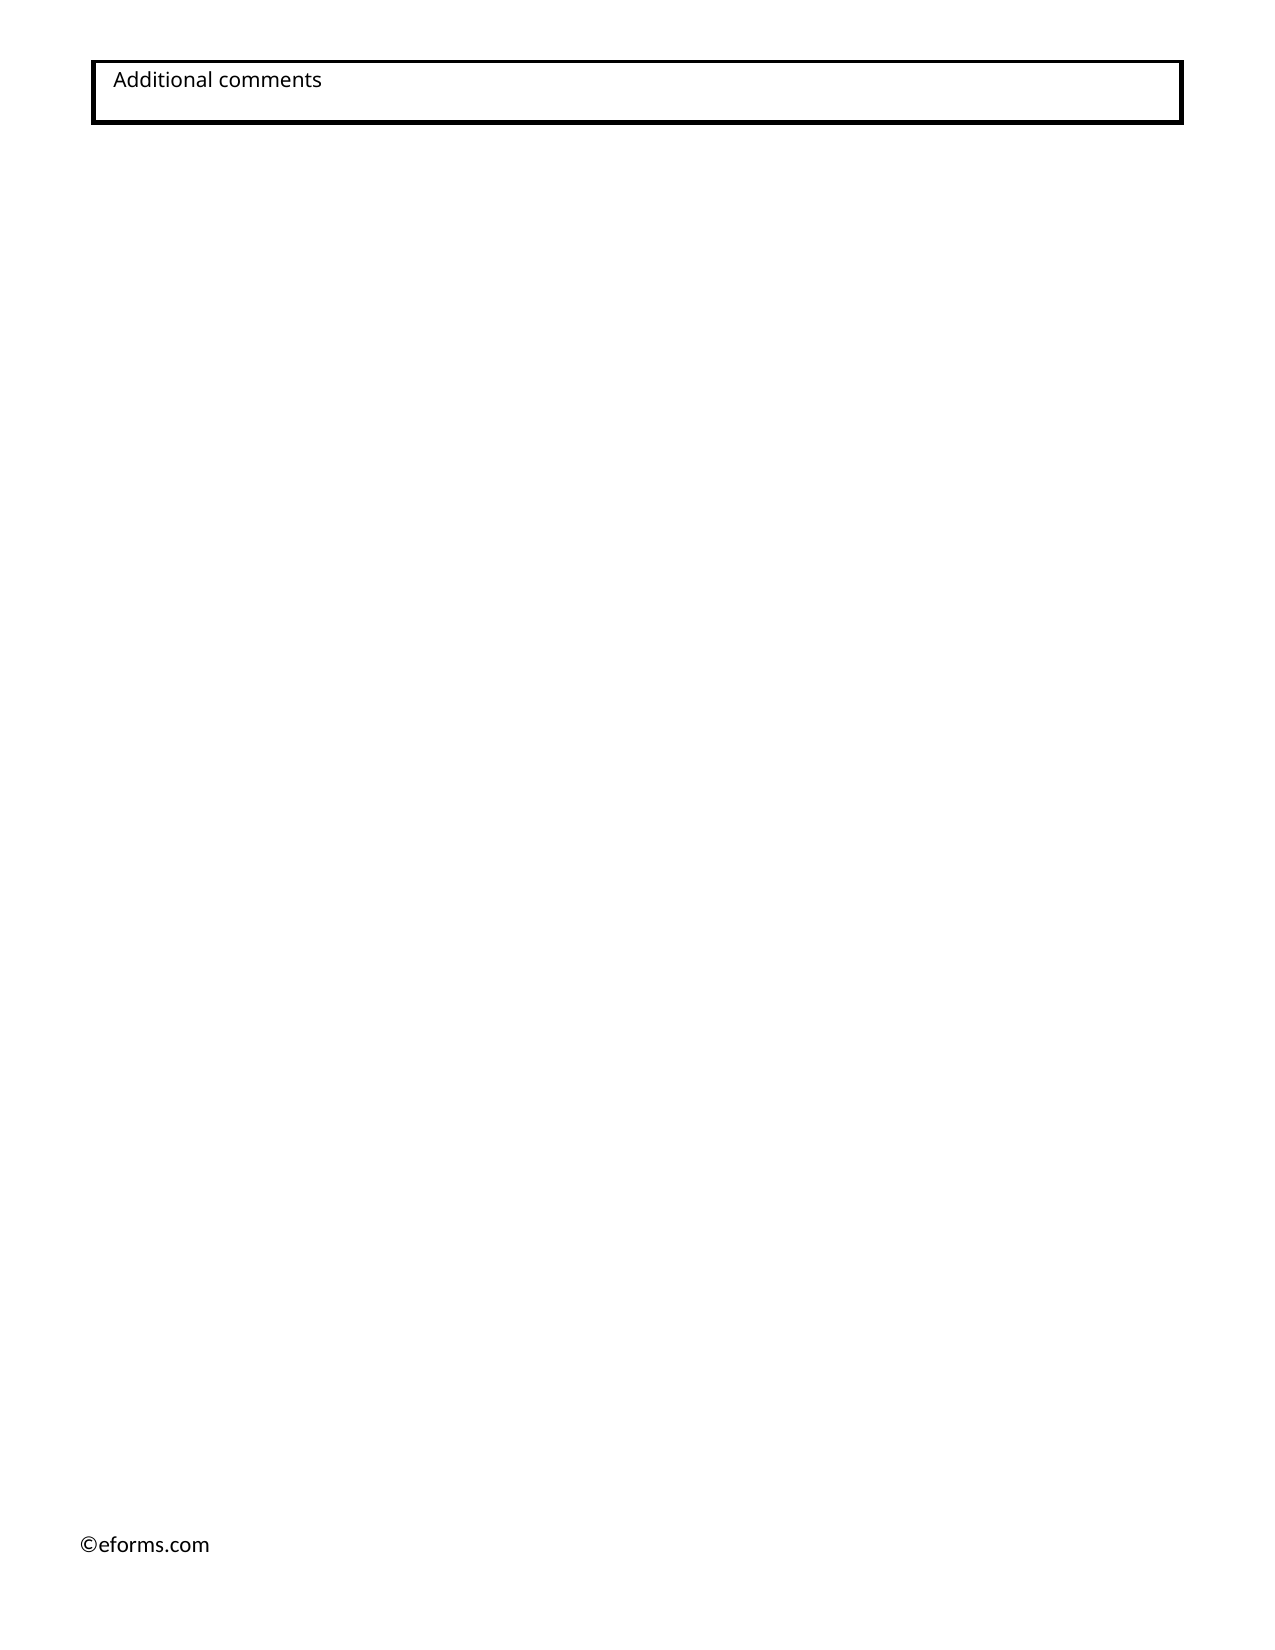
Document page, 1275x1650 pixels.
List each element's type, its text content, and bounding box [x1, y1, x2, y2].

table_cell Additional comments [96, 63, 1179, 120]
